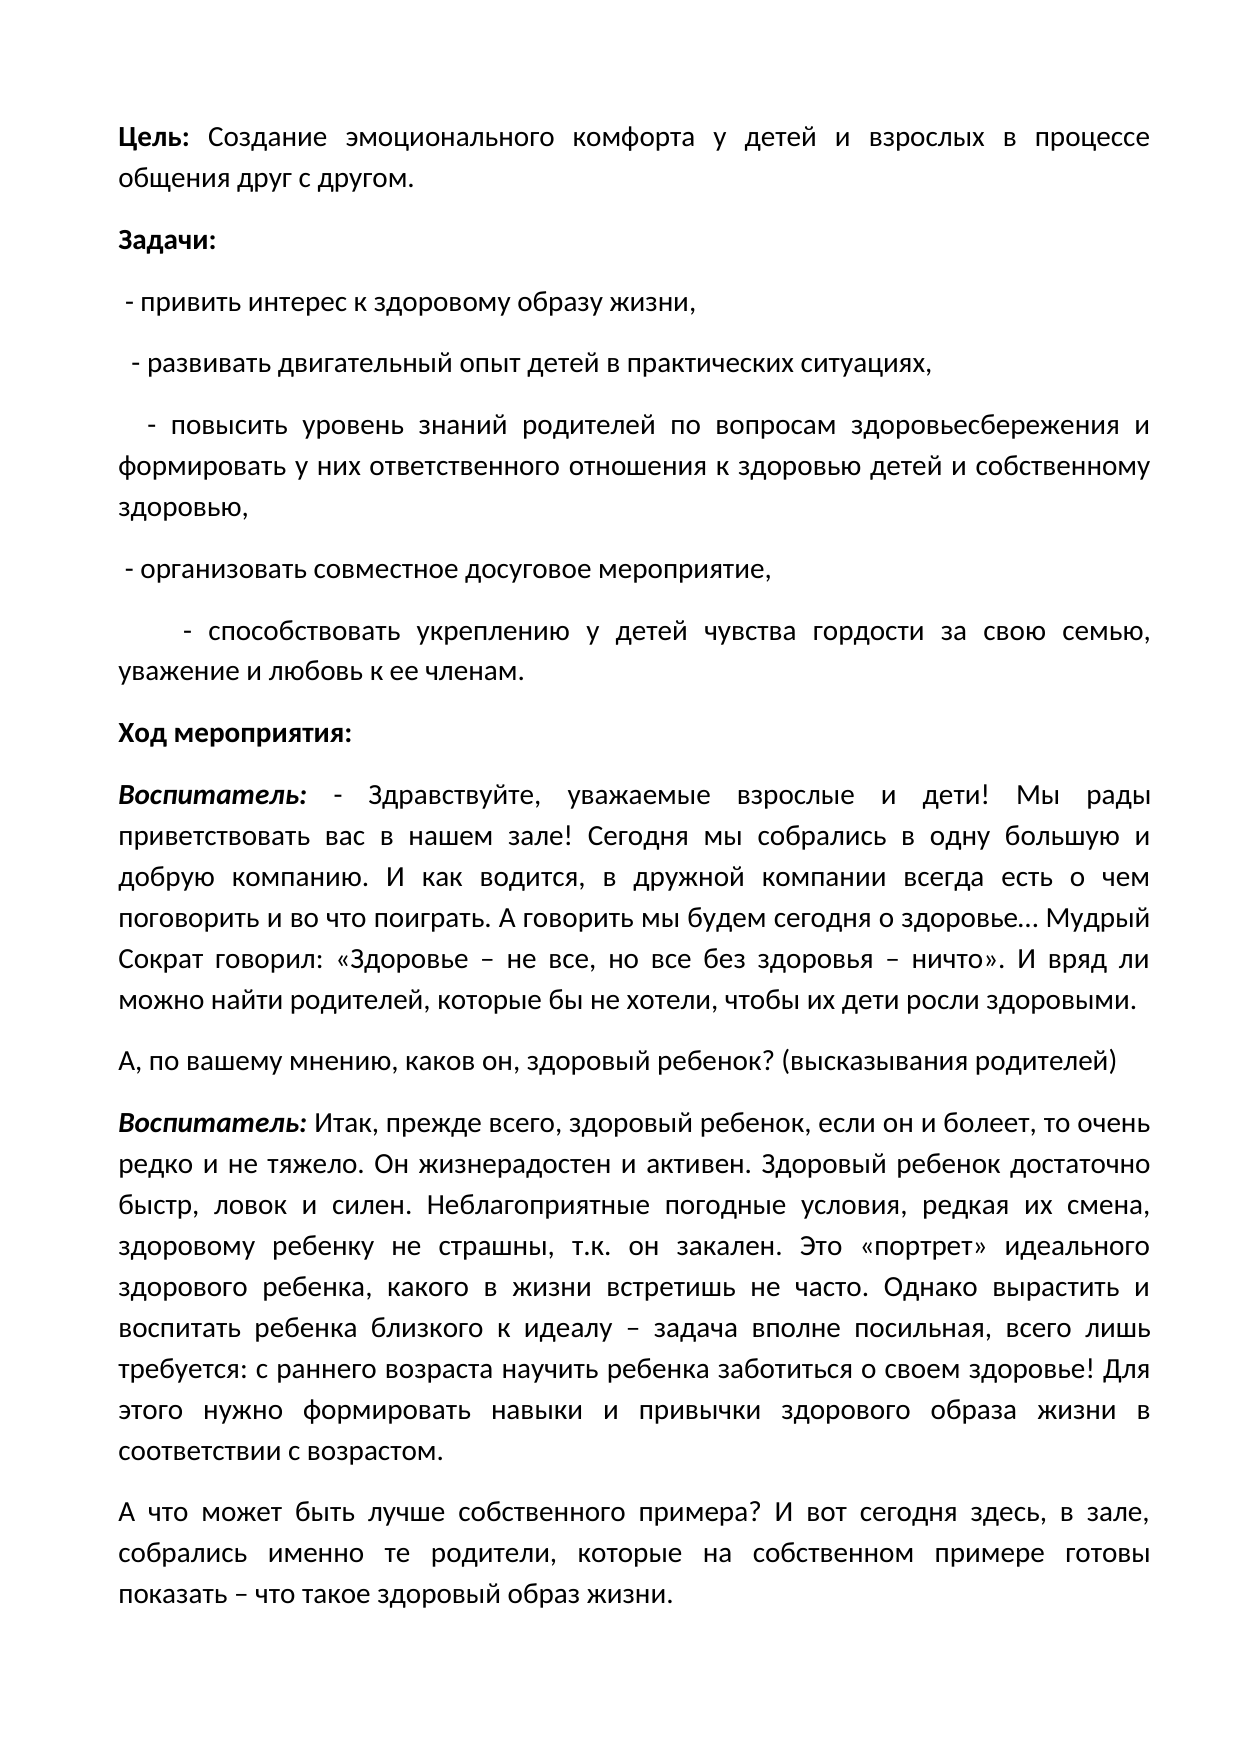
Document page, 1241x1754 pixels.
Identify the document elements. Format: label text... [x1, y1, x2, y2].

text А что может быть лучше собственного примера? И вот сегодня здесь, в зале, собрались именно те родители, которые на собственном примере готовы показать – что такое здоровый образ жизни. [118, 1493, 1152, 1611]
text Задачи: [118, 221, 1152, 256]
text Цель: Создание эмоционального комфорта у детей и взрослых в процессе общения друг с другом. [118, 118, 1152, 195]
text - развивать двигательный опыт детей в практических ситуациях, [118, 344, 1152, 380]
text А, по вашему мнению, каков он, здоровый ребенок? (высказывания родителей) [118, 1042, 1152, 1078]
text - организовать совместное досуговое мероприятие, [118, 550, 1152, 585]
text - повысить уровень знаний родителей по вопросам здоровьесбережения и формировать у них ответственного отношения к здоровью детей и собственному здоровью, [118, 406, 1152, 524]
text - привить интерес к здоровому образу жизни, [118, 283, 1152, 318]
text Воспитатель: - Здравствуйте, уважаемые взрослые и дети! Мы рады приветствовать вас в нашем зале! Сегодня мы собрались в одну большую и добрую компанию. И как водится, в дружной компании всегда есть о чем поговорить и во что поиграть. А говорить мы будем сегодня о здоровье… Мудрый Сократ говорил: «Здоровье – не все, но все без здоровья – ничто». И вряд ли можно найти родителей, которые бы не хотели, чтобы их дети росли здоровыми. [118, 776, 1152, 1016]
text - способствовать укреплению у детей чувства гордости за свою семью, уважение и любовь к ее членам. [118, 612, 1152, 688]
text Ход мероприятия: [118, 714, 1152, 750]
text Воспитатель: Итак, прежде всего, здоровый ребенок, если он и болеет, то очень редко и не тяжело. Он жизнерадостен и активен. Здоровый ребенок достаточно быстр, ловок и силен. Неблагоприятные погодные условия, редкая их смена, здоровому ребенку не страшны, т.к. он закален. Это «портрет» идеального здорового ребенка, какого в жизни встретишь не часто. Однако вырастить и воспитать ребенка близкого к идеалу – задача вполне посильная, всего лишь требуется: с раннего возраста научить ребенка заботиться о своем здоровье! Для этого нужно формировать навыки и привычки здорового образа жизни в соответствии с возрастом. [118, 1104, 1152, 1467]
